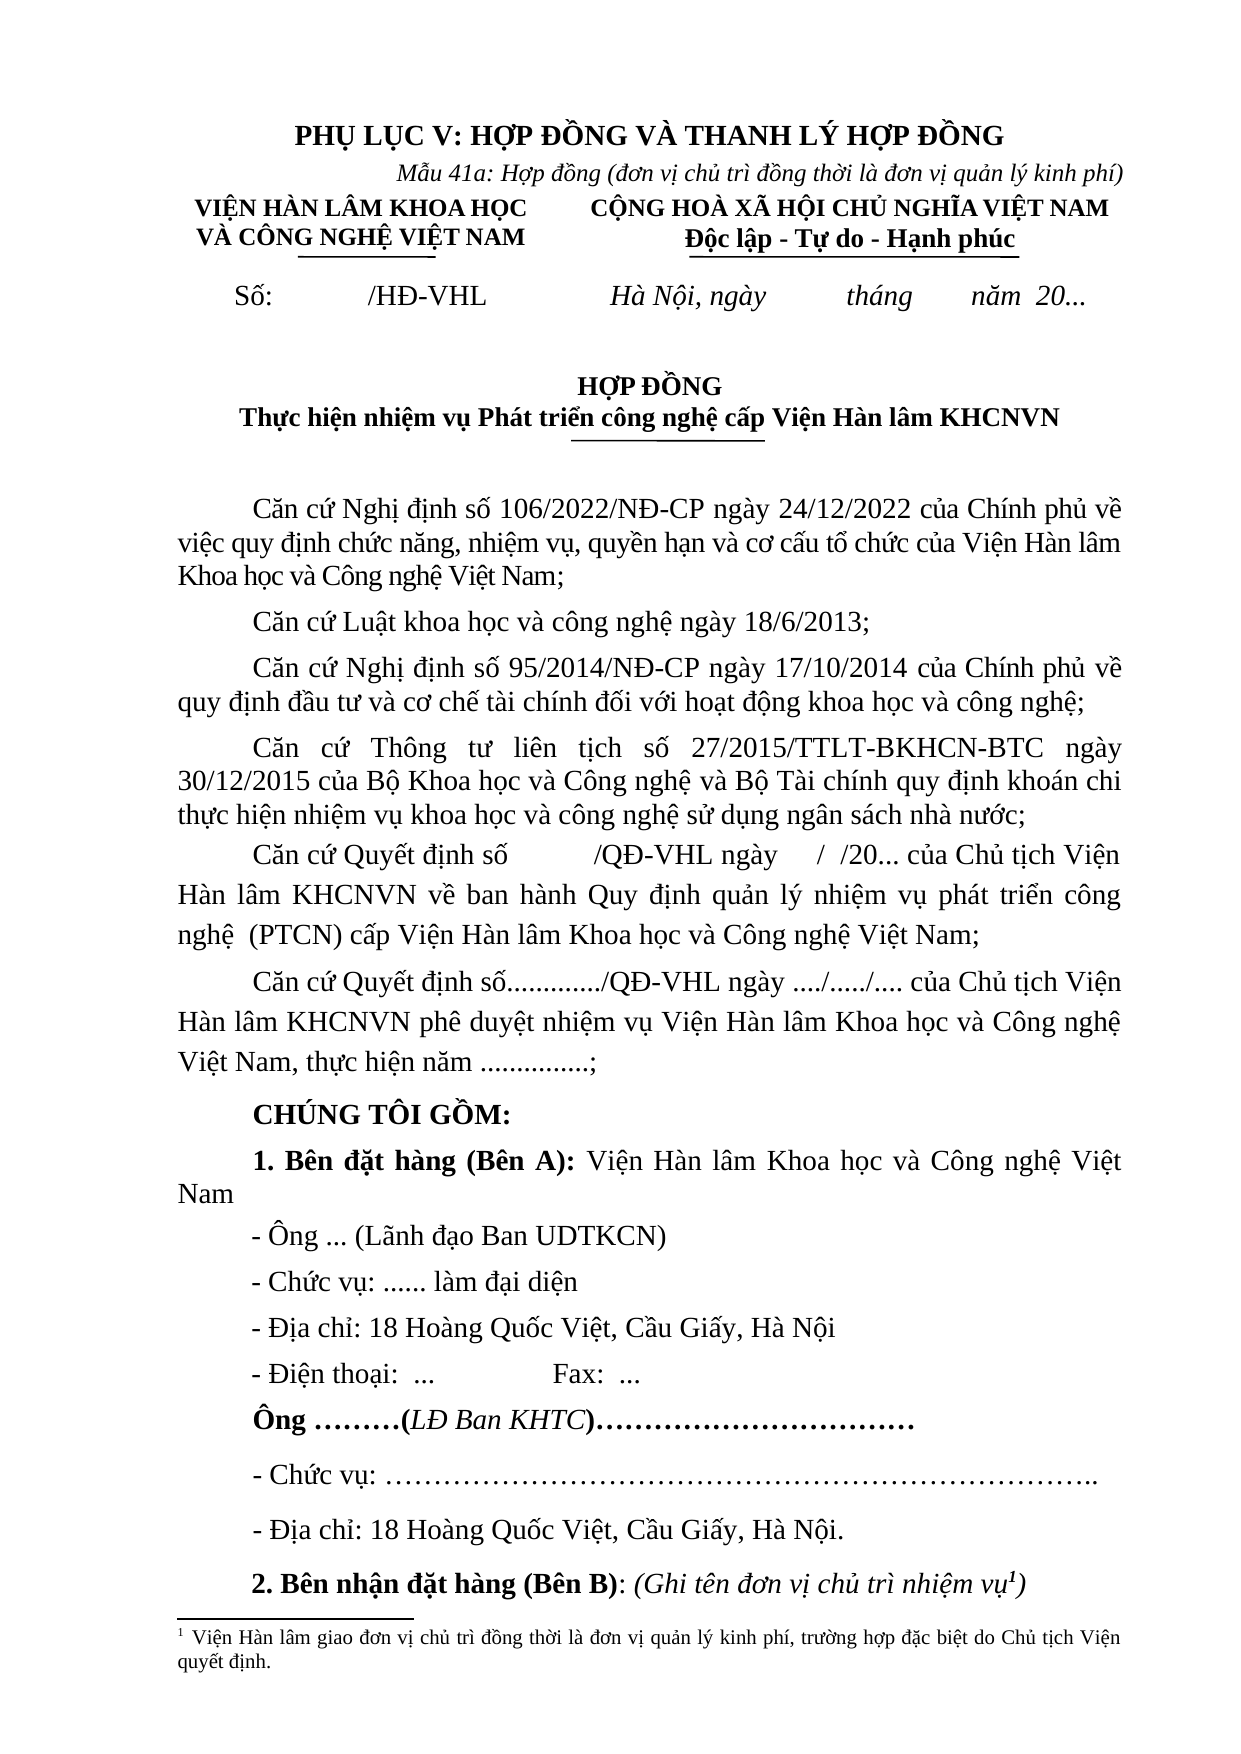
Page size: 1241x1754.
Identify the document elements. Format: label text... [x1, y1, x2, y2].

text Căn cứ Quyết định số /QĐ-VHL ngày / /20... của Chủ tịch Viện Hàn lâm KHCNVN về ban hành Quy định quản lý nhiệm vụ phát triển công nghệ (PTCN) cấp Viện Hàn lâm Khoa học và Công nghệ Việt Nam; [177, 837, 1122, 951]
text - Chức vụ: ...... làm đại diện [177, 1264, 1122, 1298]
text Mẫu 41a: Hợp đồng (đơn vị chủ trì đồng thời là đơn vị quản lý kinh phí) [177, 158, 1126, 187]
text - Chức vụ: ……………………………………………………………….. [177, 1457, 1122, 1491]
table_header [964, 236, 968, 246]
text Ông ………(LĐ Ban KHTC)…………………………… [177, 1402, 1122, 1436]
text 1. Bên đặt hàng (Bên A): Viện Hàn lâm Khoa học và Công nghệ Việt Nam [177, 1143, 1122, 1210]
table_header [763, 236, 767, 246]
text HỢP ĐỒNG [177, 370, 1122, 402]
text Căn cứ Nghị định số 95/2014/NĐ-CP ngày 17/10/2014 của Chính phủ về quy định đầu tư và cơ chế tài chính đối với hoạt động khoa học và công nghệ; [177, 650, 1122, 717]
text Thực hiện nhiệm vụ Phát triển công nghệ cấp Viện Hàn lâm KHCNVN [177, 402, 1122, 433]
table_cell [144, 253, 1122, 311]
text Căn cứ Quyết định số............./QĐ-VHL ngày ..../...../.... của Chủ tịch Viện Hàn lâm KHCNVN phê duyệt nhiệm vụ Viện Hàn lâm Khoa học và Công nghệ Việt Nam, thực hiện năm ...............; [177, 964, 1122, 1078]
text - Điện thoại: ... Fax: ... [177, 1356, 1122, 1390]
text Căn cứ Thông tư liên tịch số 27/2015/TTLT-BKHCN-BTC ngày 30/12/2015 của Bộ Khoa học và Công nghệ và Bộ Tài chính quy định khoán chi thực hiện nhiệm vụ khoa học và công nghệ sử dụng ngân sách nhà nước; [177, 730, 1122, 831]
text 2. Bên nhận đặt hàng (Bên B): (Ghi tên đơn vị chủ trì nhiệm vụ) [177, 1567, 1122, 1600]
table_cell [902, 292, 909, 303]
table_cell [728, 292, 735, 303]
text PHỤ LỤC V: HỢP ĐỒNG VÀ THANH LÝ HỢP ĐỒNG [177, 118, 1122, 152]
text Căn cứ Nghị định số 106/2022/NĐ-CP ngày 24/12/2022 của Chính phủ về việc quy định chức năng, nhiệm vụ, quyền hạn và cơ cấu tổ chức của Viện Hàn lâm Khoa học và Công nghệ Việt Nam; [177, 491, 1122, 592]
text Căn cứ Luật khoa học và công nghệ ngày 18/6/2013; [177, 604, 1122, 638]
text - Địa chỉ: 18 Hoàng Quốc Việt, Cầu Giấy, Hà Nội. [177, 1512, 1122, 1545]
text - Ông ... (Lãnh đạo Ban UDTKCN) [177, 1218, 1122, 1252]
text - Địa chỉ: 18 Hoàng Quốc Việt, Cầu Giấy, Hà Nội [177, 1310, 1122, 1344]
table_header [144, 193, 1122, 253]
text CHÚNG TÔI GỒM: [177, 1097, 1122, 1130]
